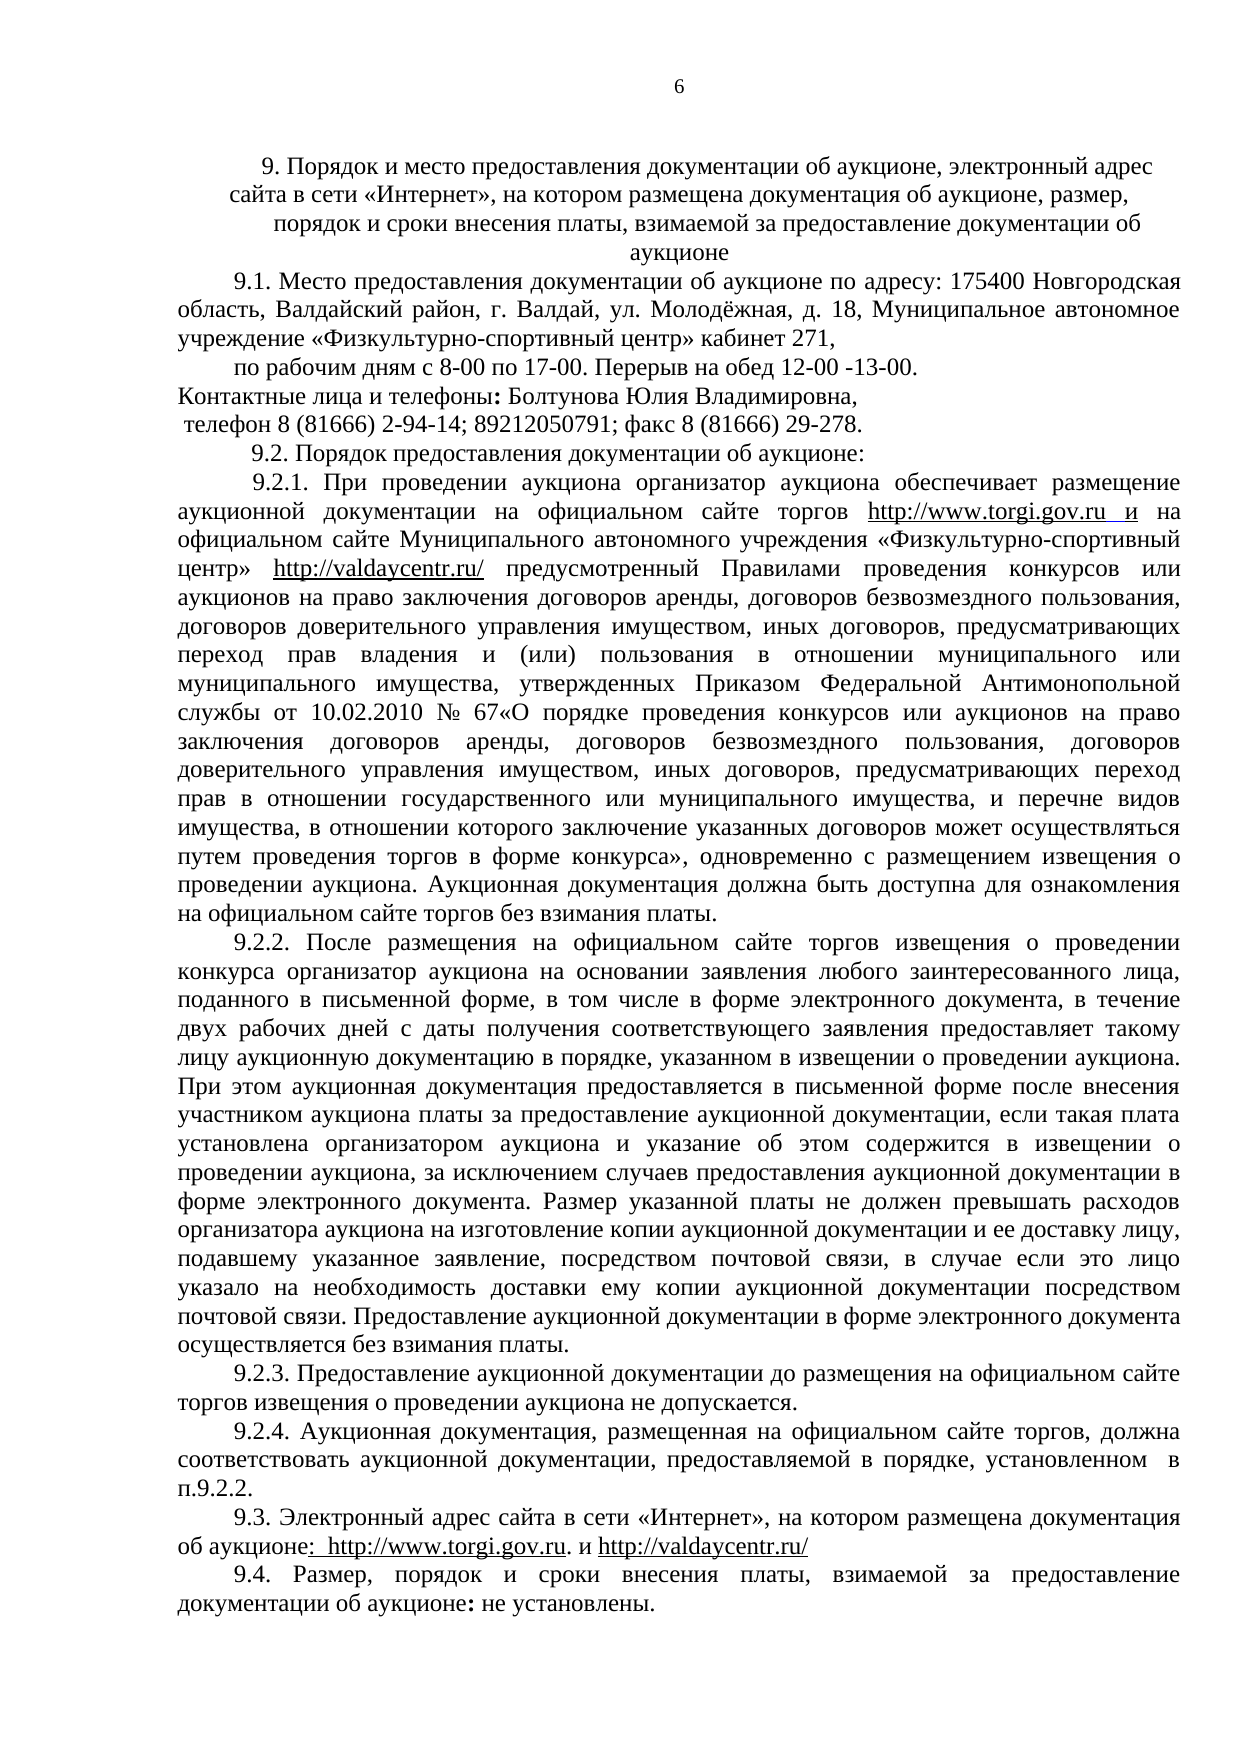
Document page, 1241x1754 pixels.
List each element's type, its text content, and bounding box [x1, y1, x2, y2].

text по рабочим дням с 8-00 по 17-00. Перерыв на обед 12-00 -13-00. [177, 352, 1181, 381]
text 9.2.4. Аукционная документация, размещенная на официальном сайте торгов, должна соответствовать аукционной документации, предоставляемой в порядке, установленном в п.9.2.2. [177, 1416, 1181, 1502]
text 9.3. Электронный адрес сайта в сети «Интернет», на котором размещена документация об аукционе: http://www.torgi.gov.ru. и http://valdaycentr.ru/ [177, 1502, 1181, 1559]
text 9.4. Размер, порядок и сроки внесения платы, взимаемой за предоставление документации об аукционе: не установлены. [177, 1559, 1181, 1617]
text Контактные лица и телефоны: Болтунова Юлия Владимировна, [177, 381, 1181, 409]
text 9.1. Место предоставления документации об аукционе по адресу: 175400 Новгородская область, Валдайский район, г. Валдай, ул. Молодёжная, д. 18, Муниципальное автономное учреждение «Физкультурно-спортивный центр» кабинет 271, [177, 266, 1181, 352]
text порядок и сроки внесения платы, взимаемой за предоставление документации об аукционе [177, 208, 1181, 266]
text телефон 8 (81666) 2-94-14; 89212050791; факс 8 (81666) 29-278. [177, 409, 1181, 438]
text 9.2.1. При проведении аукциона организатор аукциона обеспечивает размещение аукционной документации на официальном сайте торгов http://www.torgi.gov.ru и на официальном сайте Муниципального автономного учреждения «Физкультурно-спортивный центр» http://valdaycentr.ru/ предусмотренный Правилами проведения конкурсов или аукционов на право заключения договоров аренды, договоров безвозмездного пользования, договоров доверительного управления имуществом, иных договоров, предусматривающих переход прав владения и (или) пользования в отношении муниципального или муниципального имущества, утвержденных Приказом Федеральной Антимонопольной службы от 10.02.2010 № 67«О порядке проведения конкурсов или аукционов на право заключения договоров аренды, договоров безвозмездного пользования, договоров доверительного управления имуществом, иных договоров, предусматривающих переход прав в отношении государственного или муниципального имущества, и перечне видов имущества, в отношении которого заключение указанных договоров может осуществляться путем проведения торгов в форме конкурса», одновременно с размещением извещения о проведении аукциона. Аукционная документация должна быть доступна для ознакомления на официальном сайте торгов без взимания платы. [177, 467, 1181, 927]
text 9.2. Порядок предоставления документации об аукционе: [177, 438, 1181, 467]
text 9.2.3. Предоставление аукционной документации до размещения на официальном сайте торгов извещения о проведении аукциона не допускается. [177, 1358, 1181, 1416]
text 9. Порядок и место предоставления документации об аукционе, электронный адрес сайта в сети «Интернет», на котором размещена документация об аукционе, размер, [177, 151, 1181, 208]
text 9.2.2. После размещения на официальном сайте торгов извещения о проведении конкурса организатор аукциона на основании заявления любого заинтересованного лица, поданного в письменной форме, в том числе в форме электронного документа, в течение двух рабочих дней с даты получения соответствующего заявления предоставляет такому лицу аукционную документацию в порядке, указанном в извещении о проведении аукциона. При этом аукционная документация предоставляется в письменной форме после внесения участником аукциона платы за предоставление аукционной документации, если такая плата установлена организатором аукциона и указание об этом содержится в извещении о проведении аукциона, за исключением случаев предоставления аукционной документации в форме электронного документа. Размер указанной платы не должен превышать расходов организатора аукциона на изготовление копии аукционной документации и ее доставку лицу, подавшему указанное заявление, посредством почтовой связи, в случае если это лицо указало на необходимость доставки ему копии аукционной документации посредством почтовой связи. Предоставление аукционной документации в форме электронного документа осуществляется без взимания платы. [177, 927, 1181, 1358]
